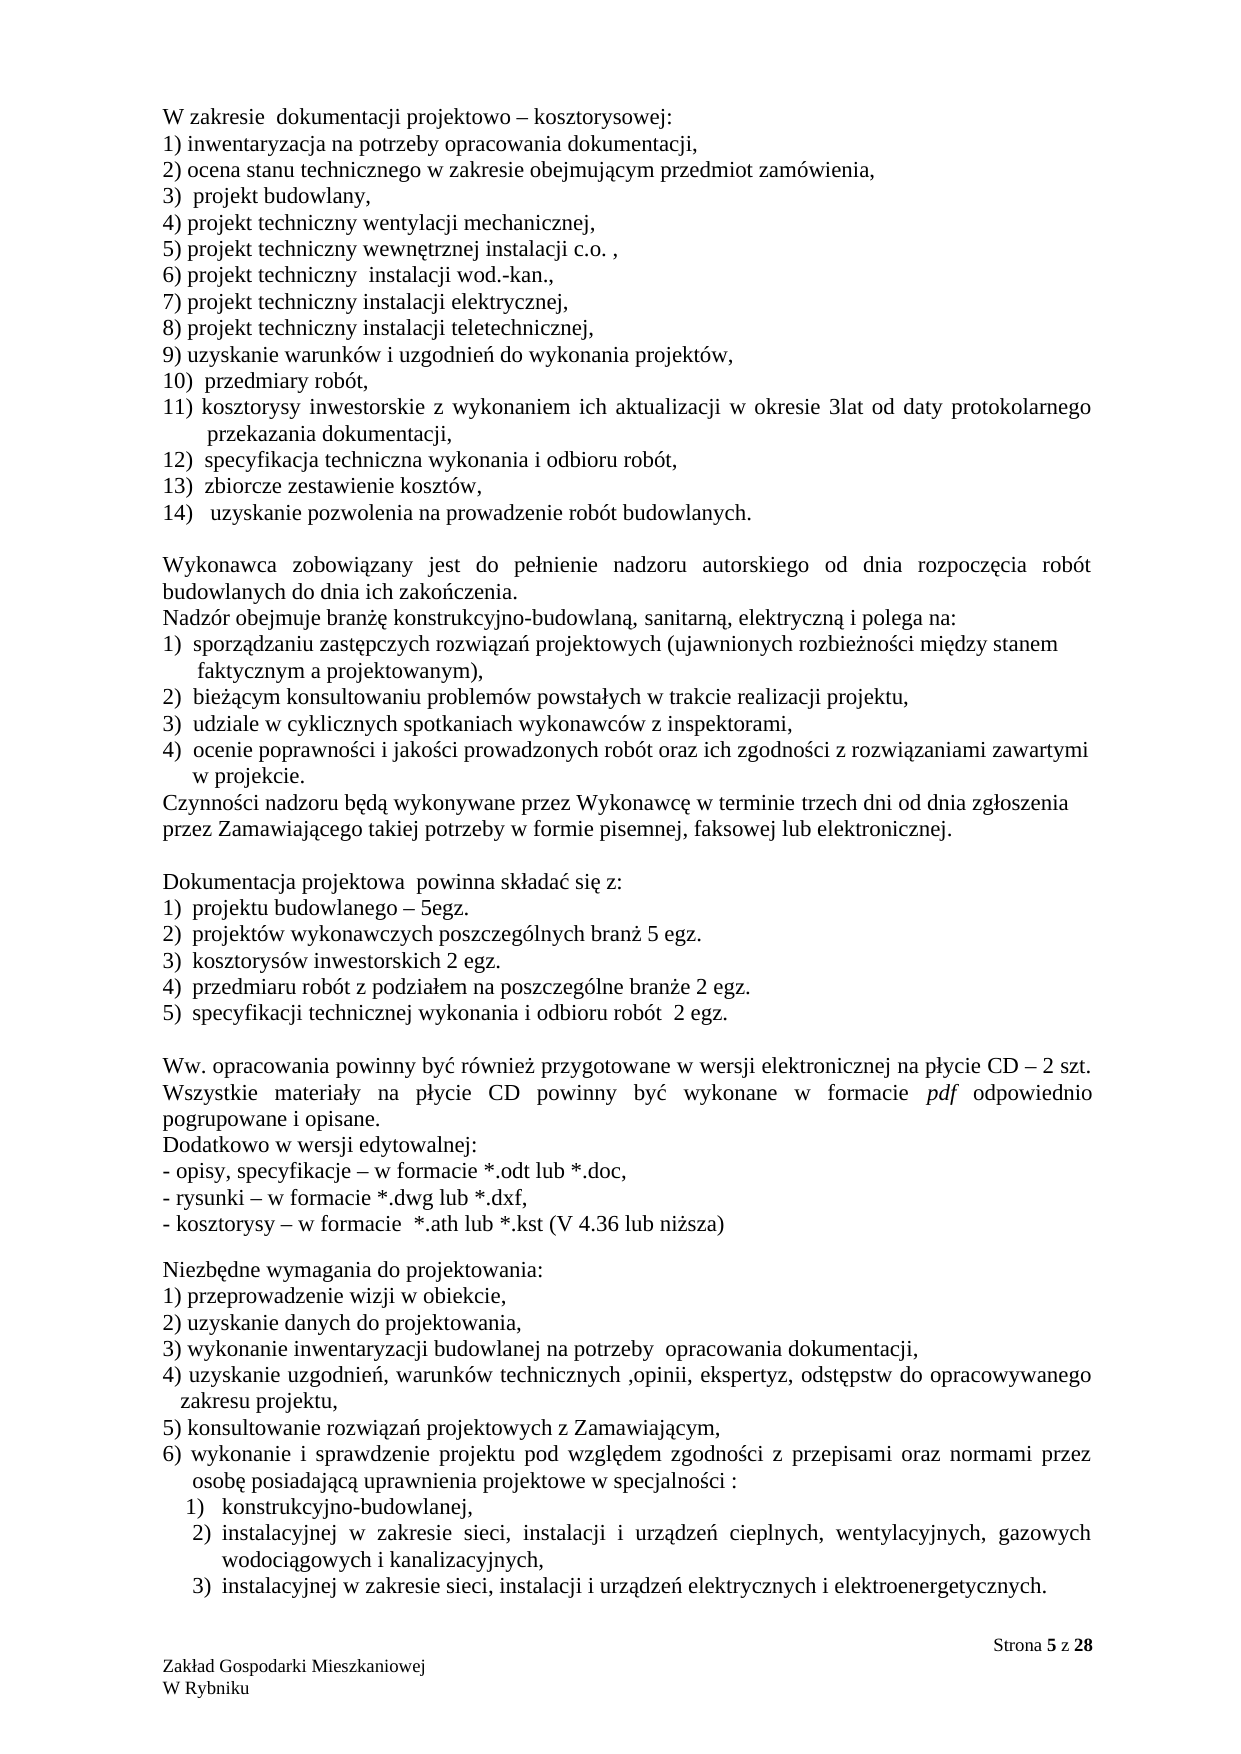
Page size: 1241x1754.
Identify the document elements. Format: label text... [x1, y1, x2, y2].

text 7) projekt techniczny instalacji elektrycznej, [162, 288, 1092, 314]
text W zakresie dokumentacji projektowo – kosztorysowej: [162, 103, 1092, 130]
text 3) projekt budowlany, [162, 182, 1092, 209]
text 3) udziale w cyklicznych spotkaniach wykonawców z inspektorami, [162, 709, 1092, 736]
text 12) specyfikacja techniczna wykonania i odbioru robót, [162, 446, 1092, 472]
text 2) uzyskanie danych do projektowania, [162, 1308, 1092, 1335]
text 6) projekt techniczny instalacji wod.-kan., [162, 262, 1092, 288]
list przedmiaru robót z podziałem na poszczególne branże 2 egz. [162, 973, 1092, 999]
text 6) wykonanie i sprawdzenie projektu pod względem zgodności z przepisami oraz normami przez osobę posiadającą uprawnienia projektowe w specjalności : [162, 1440, 1092, 1493]
list kosztorysów inwestorskich 2 egz. [162, 947, 1092, 973]
text 4) projekt techniczny wentylacji mechanicznej, [162, 209, 1092, 235]
list instalacyjnej w zakresie sieci, instalacji i urządzeń elektrycznych i elektroenergetycznych. [192, 1572, 1092, 1598]
text 1) przeprowadzenie wizji w obiekcie, [162, 1282, 1092, 1308]
text 2) bieżącym konsultowaniu problemów powstałych w trakcie realizacji projektu, [162, 683, 1092, 709]
list konstrukcyjno-budowlanej, [185, 1493, 1092, 1519]
text faktycznym a projektowanym), [162, 657, 1092, 683]
text 1) sporządzaniu zastępczych rozwiązań projektowych (ujawnionych rozbieżności między stanem [162, 631, 1092, 657]
text - rysunki – w formacie *.dwg lub *.dxf, [162, 1184, 1092, 1210]
text Niezbędne wymagania do projektowania: [162, 1256, 1092, 1282]
text Wykonawca zobowiązany jest do pełnienie nadzoru autorskiego od dnia rozpoczęcia robót budowlanych do dnia ich zakończenia. [162, 551, 1092, 604]
text 4) uzyskanie uzgodnień, warunków technicznych ,opinii, ekspertyz, odstępstw do opracowywanego zakresu projektu, [162, 1361, 1092, 1414]
text 1) inwentaryzacja na potrzeby opracowania dokumentacji, [162, 130, 1092, 156]
text - opisy, specyfikacje – w formacie *.odt lub *.doc, [162, 1158, 1092, 1184]
text 5) konsultowanie rozwiązań projektowych z Zamawiającym, [162, 1414, 1092, 1440]
text Dokumentacja projektowa powinna składać się z: [162, 868, 1092, 894]
list projektu budowlanego – 5egz. [162, 894, 1092, 920]
text 2) ocena stanu technicznego w zakresie obejmującym przedmiot zamówienia, [162, 156, 1092, 182]
text Dodatkowo w wersji edytowalnej: [162, 1131, 1092, 1158]
text 10) przedmiary robót, [162, 367, 1092, 393]
text 5) projekt techniczny wewnętrznej instalacji c.o. , [162, 235, 1092, 262]
text 8) projekt techniczny instalacji teletechnicznej, [162, 314, 1092, 341]
text Czynności nadzoru będą wykonywane przez Wykonawcę w terminie trzech dni od dnia zgłoszenia przez Zamawiającego takiej potrzeby w formie pisemnej, faksowej lub elektronicznej. [162, 789, 1092, 841]
text 14) uzyskanie pozwolenia na prowadzenie robót budowlanych. [162, 499, 1092, 525]
text - kosztorysy – w formacie *.ath lub *.kst (V 4.36 lub niższa) [162, 1210, 1092, 1237]
text 13) zbiorcze zestawienie kosztów, [162, 472, 1092, 499]
list specyfikacji technicznej wykonania i odbioru robót 2 egz. [162, 999, 1092, 1026]
text 3) wykonanie inwentaryzacji budowlanej na potrzeby opracowania dokumentacji, [162, 1335, 1092, 1361]
text 4) ocenie poprawności i jakości prowadzonych robót oraz ich zgodności z rozwiązaniami zawartymi w projekcie. [162, 736, 1092, 789]
text Ww. opracowania powinny być również przygotowane w wersji elektronicznej na płycie CD – 2 szt. Wszystkie materiały na płycie CD powinny być wykonane w formacie pdf odpowiednio pogrupowane i opisane. [162, 1052, 1092, 1131]
list instalacyjnej w zakresie sieci, instalacji i urządzeń cieplnych, wentylacyjnych, gazowych wodociągowych i kanalizacyjnych, [192, 1519, 1092, 1572]
text 9) uzyskanie warunków i uzgodnień do wykonania projektów, [162, 341, 1092, 367]
list projektów wykonawczych poszczególnych branż 5 egz. [162, 920, 1092, 947]
text Nadzór obejmuje branżę konstrukcyjno-budowlaną, sanitarną, elektryczną i polega na: [162, 604, 1092, 631]
text 11) kosztorysy inwestorskie z wykonaniem ich aktualizacji w okresie 3lat od daty protokolarnego przekazania dokumentacji, [162, 393, 1092, 446]
